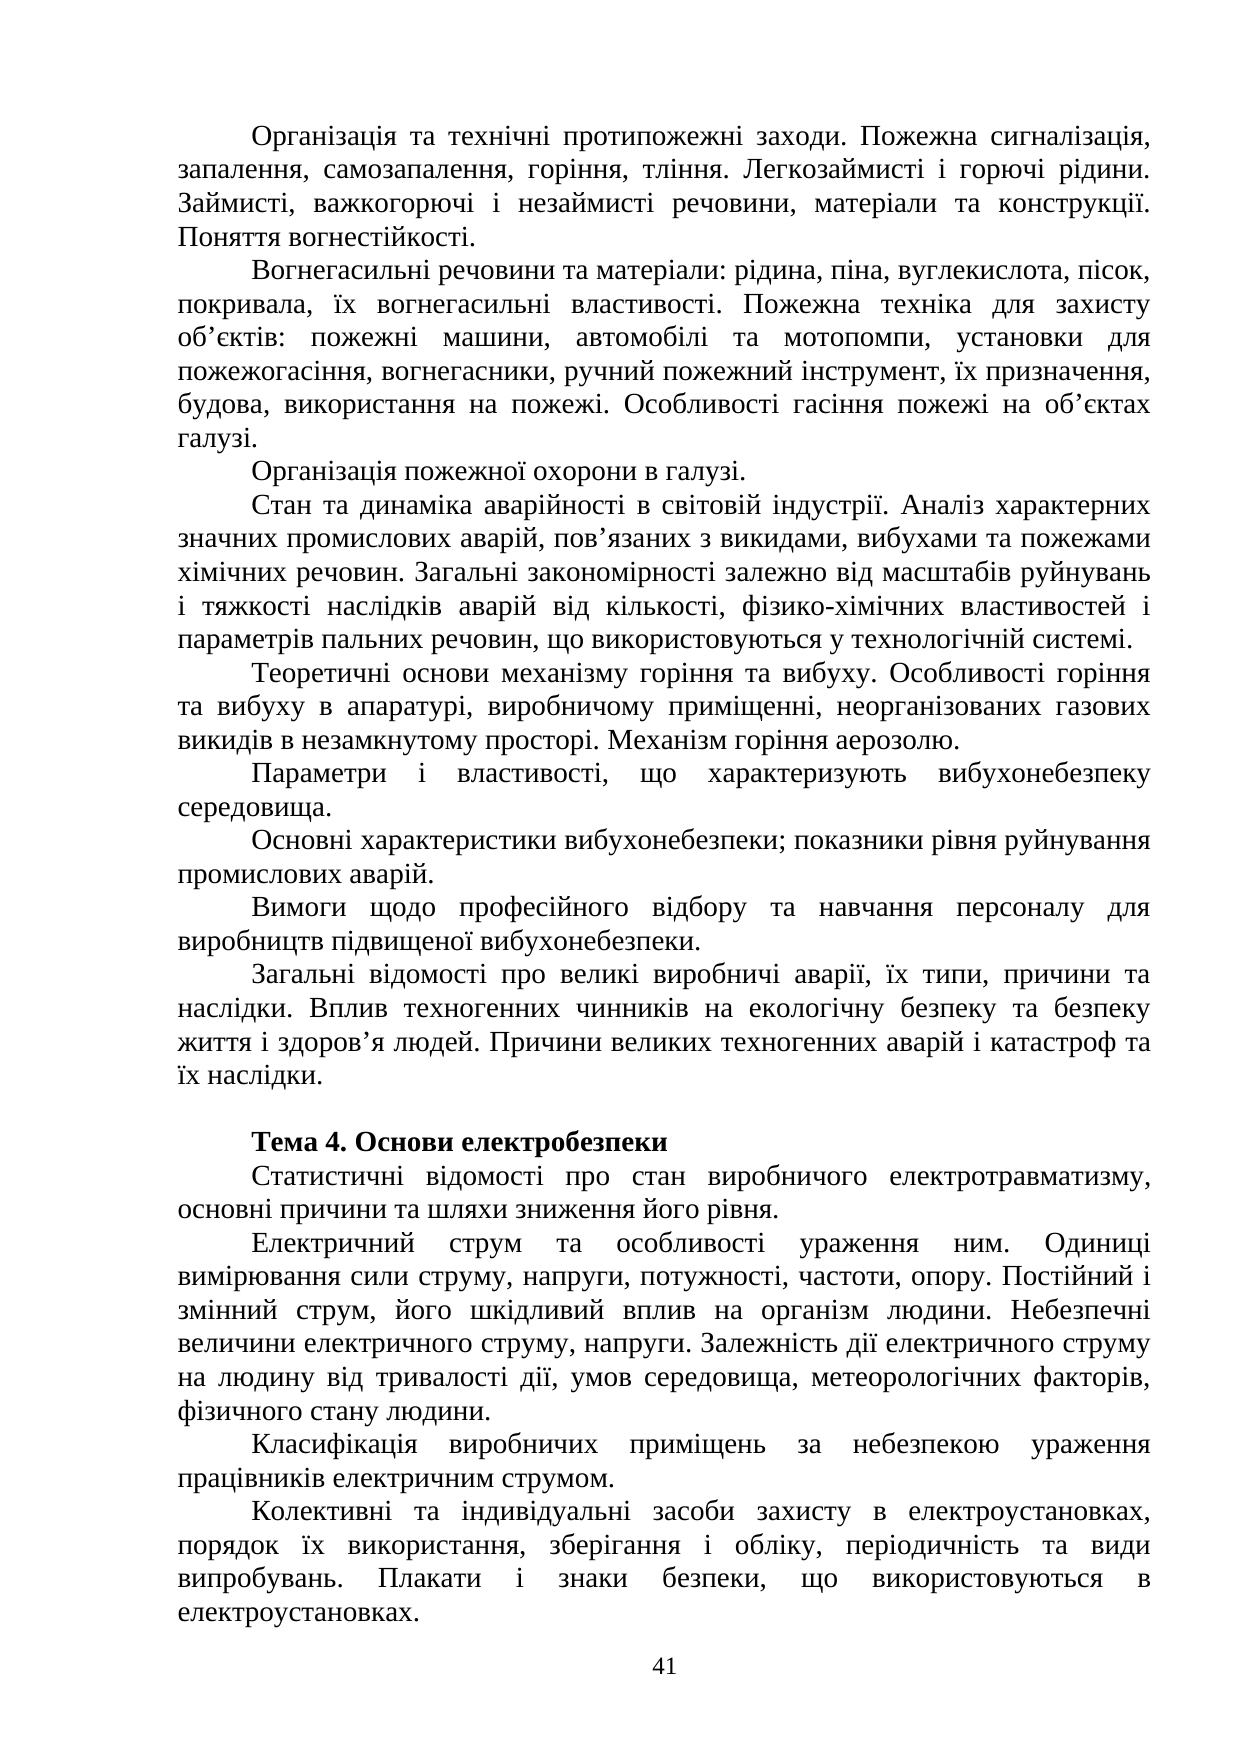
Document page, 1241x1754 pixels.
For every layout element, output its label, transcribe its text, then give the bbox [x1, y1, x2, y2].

text Вогнегасильні речовини та матеріали: рідина, піна, вуглекислота, пісок, покривала, їх вогнегасильні властивості. Пожежна техніка для захисту об’єктів: пожежні машини, автомобілі та мотопомпи, установки для пожежогасіння, вогнегасники, ручний пожежний інструмент, їх призначення, будова, використання на пожежі. Особливості гасіння пожежі на об’єктах галузі. [177, 252, 1152, 453]
text Основні характеристики вибухонебезпеки; показники рівня руйнування промислових аварій. [177, 822, 1152, 889]
text Стан та динаміка аварійності в світовій індустрії. Аналіз характерних значних промислових аварій, пов’язаних з викидами, вибухами та пожежами хімічних речовин. Загальні закономірності залежно від масштабів руйнувань і тяжкості наслідків аварій від кількості, фізико-хімічних властивостей і параметрів пальних речовин, що використовуються у технологічній системі. [177, 487, 1152, 655]
text Електричний струм та особливості ураження ним. Одиниці вимірювання сили струму, напруги, потужності, частоти, опору. Постійний і змінний струм, його шкідливий вплив на організм людини. Небезпечні величини електричного струму, напруги. Залежність дії електричного струму на людину від тривалості дії, умов середовища, метеорологічних факторів, фізичного стану людини. [177, 1225, 1152, 1426]
text Класифікація виробничих приміщень за небезпекою ураження працівників електричним струмом. [177, 1426, 1152, 1493]
text Вимоги щодо професійного відбору та навчання персоналу для виробництв підвищеної вибухонебезпеки. [177, 889, 1152, 957]
text Організація пожежної охорони в галузі. [177, 453, 1152, 487]
text Статистичні відомості про стан виробничого електротравматизму, основні причини та шляхи зниження його рівня. [177, 1158, 1152, 1225]
text Параметри і властивості, що характеризують вибухонебезпеку середовища. [177, 755, 1152, 822]
text Теоретичні основи механізму горіння та вибуху. Особливості горіння та вибуху в апаратурі, виробничому приміщенні, неорганізованих газових викидів в незамкнутому просторі. Механізм горіння аерозолю. [177, 655, 1152, 755]
text Колективні та індивідуальні засоби захисту в електроустановках, порядок їх використання, зберігання і обліку, періодичність та види випробувань. Плакати і знаки безпеки, що використовуються в електроустановках. [177, 1493, 1152, 1627]
text Загальні відомості про великі виробничі аварії, їх типи, причини та наслідки. Вплив техногенних чинників на екологічну безпеку та безпеку життя і здоров’я людей. Причини великих техногенних аварій і катастроф та їх наслідки. [177, 957, 1152, 1091]
text Тема 4. Основи електробезпеки [177, 1124, 1152, 1158]
text Організація та технічні протипожежні заходи. Пожежна сигналізація, запалення, самозапалення, горіння, тління. Легкозаймисті і горючі рідини. Займисті, важкогорючі і незаймисті речовини, матеріали та конструкції. Поняття вогнестійкості. [177, 118, 1152, 252]
